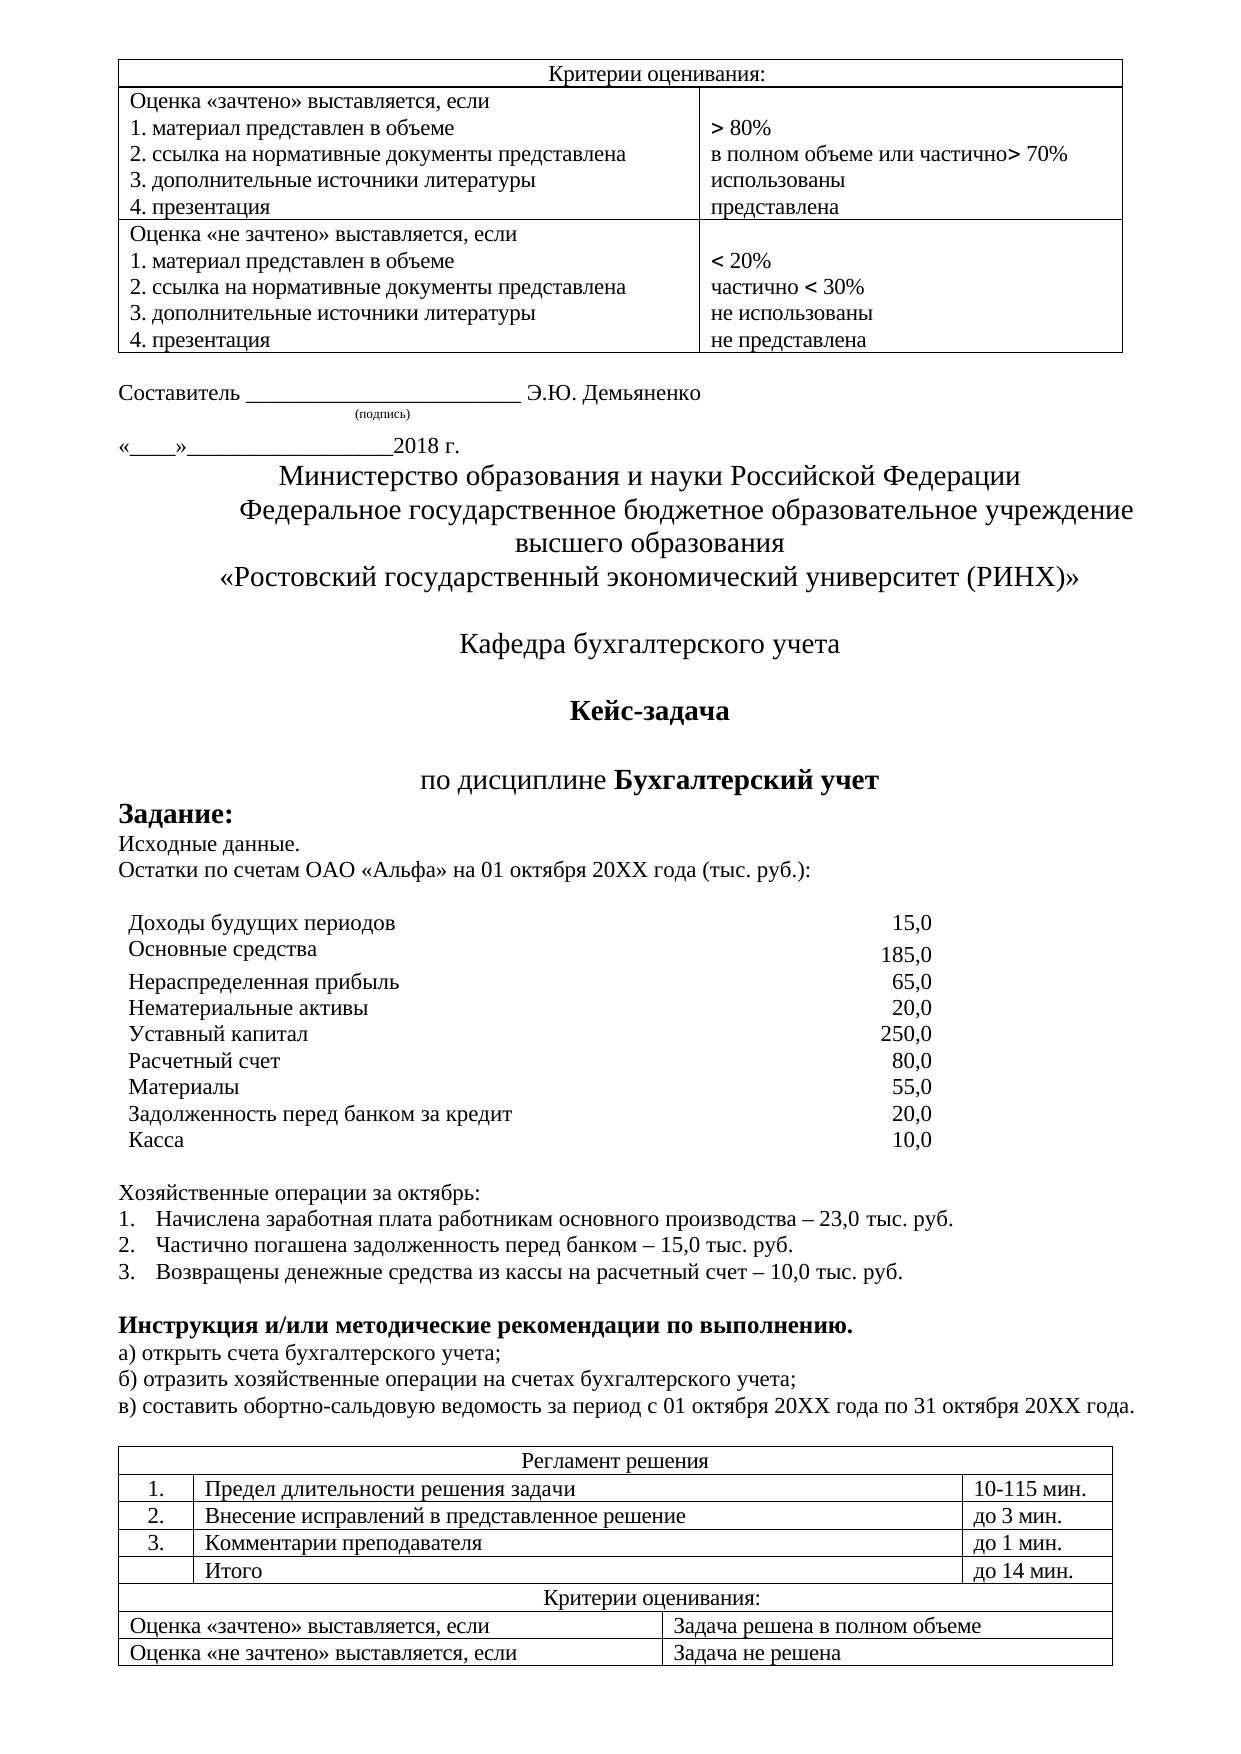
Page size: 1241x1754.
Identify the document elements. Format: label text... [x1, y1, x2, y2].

table_cell Задача решена в полном объеме [663, 1612, 1112, 1638]
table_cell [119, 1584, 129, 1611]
table_header Доходы будущих периодов [117, 909, 831, 935]
table_cell 20% частично 30% не использованы не представлена [700, 220, 1122, 352]
table_cell Оценка «не зачтено» выставляется, если [119, 1639, 662, 1665]
table_cell Оценка «зачтено» выставляется, если [119, 1612, 662, 1638]
table_cell 65,0 [831, 968, 943, 994]
table_cell до 14 мин. [963, 1557, 1112, 1583]
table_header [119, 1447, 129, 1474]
table_header 15,0 [831, 909, 943, 935]
text Остатки по счетам ОАО «Альфа» на 01 октября 20ХХ года (тыс. руб.): [118, 856, 1181, 882]
table_cell 185,0 [831, 935, 943, 968]
table_cell 250,0 [831, 1021, 943, 1047]
list Начислена заработная плата работникам основного производства – 23,0 тыс. руб. [118, 1205, 1181, 1231]
table_cell Нематериальные активы [117, 994, 831, 1021]
table_cell Нераспределенная прибыль [117, 968, 831, 994]
table_cell Касса [117, 1126, 831, 1152]
table_cell Задолженность перед банком за кредит [117, 1100, 831, 1126]
table_cell 2. [119, 1502, 193, 1528]
text Задание: [118, 796, 1181, 829]
table_cell Оценка «не зачтено» выставляется, если 1. материал представлен в объеме 2. ссылка на нормативные документы представлена 3. дополнительные источники литературы 4. презентация [119, 220, 699, 352]
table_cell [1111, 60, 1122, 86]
text Хозяйственные операции за октябрь: [118, 1179, 1181, 1205]
table_cell Итого [194, 1557, 962, 1583]
table_cell Оценка «зачтено» выставляется, если 1. материал представлен в объеме 2. ссылка на нормативные документы представлена 3. дополнительные источники литературы 4. презентация [119, 88, 699, 219]
table_cell до 1 мин. [963, 1530, 1112, 1556]
table_cell до 3 мин. [963, 1502, 1112, 1528]
text в) составить обортно-сальдовую ведомость за период с 01 октября 20ХХ года по 31 октября 20ХХ года. [118, 1392, 1181, 1418]
text «____»__________________2018 г. [118, 432, 1181, 458]
table_cell Основные средства [117, 935, 831, 968]
table_cell Расчетный счет [117, 1047, 831, 1073]
table_cell 80% в полном объеме или частично 70% использованы представлена [700, 88, 1122, 219]
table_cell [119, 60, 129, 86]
text а) открыть счета бухгалтерского учета; [118, 1339, 1181, 1366]
text «Ростовский государственный экономический университет (РИНХ)» [118, 559, 1181, 593]
table_cell 80,0 [831, 1047, 943, 1073]
text Исходные данные. [118, 829, 1181, 856]
text Инструкция и/или методические рекомендации по выполнению. [118, 1310, 1181, 1339]
table_cell Предел длительности решения задачи [194, 1475, 962, 1501]
table_cell 3. [119, 1530, 193, 1556]
text по дисциплине Бухгалтерский учет [118, 762, 1181, 796]
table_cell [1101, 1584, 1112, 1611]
text (подпись) [118, 406, 1181, 432]
table_cell Внесение исправлений в представленное решение [194, 1502, 962, 1528]
text б) отразить хозяйственные операции на счетах бухгалтерского учета; [118, 1366, 1181, 1392]
text Кафедра бухгалтерского учета [118, 626, 1181, 660]
table_cell 10-115 мин. [963, 1475, 1112, 1501]
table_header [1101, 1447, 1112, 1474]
table_cell Задача не решена [663, 1639, 1112, 1665]
text Министерство образования и науки Российской Федерации [118, 458, 1181, 492]
table_cell Уставный капитал [117, 1021, 831, 1047]
table_cell 20,0 [831, 1100, 943, 1126]
text Федеральное государственное бюджетное образовательное учреждение высшего образования [118, 492, 1181, 559]
list Возвращены денежные средства из кассы на расчетный счет – 10,0 тыс. руб. [118, 1258, 1181, 1284]
table_cell 10,0 [831, 1126, 943, 1152]
table_cell 55,0 [831, 1073, 943, 1099]
text Кейс-задача [118, 693, 1181, 727]
table_cell Комментарии преподавателя [194, 1530, 962, 1556]
table_cell 1. [119, 1475, 193, 1501]
table_cell Материалы [117, 1073, 831, 1099]
table_cell 20,0 [831, 994, 943, 1021]
list Частично погашена задолженность перед банком – 15,0 тыс. руб. [118, 1231, 1181, 1258]
text Составитель ________________________ Э.Ю. Демьяненко [118, 379, 1181, 406]
table_cell [119, 1557, 193, 1583]
